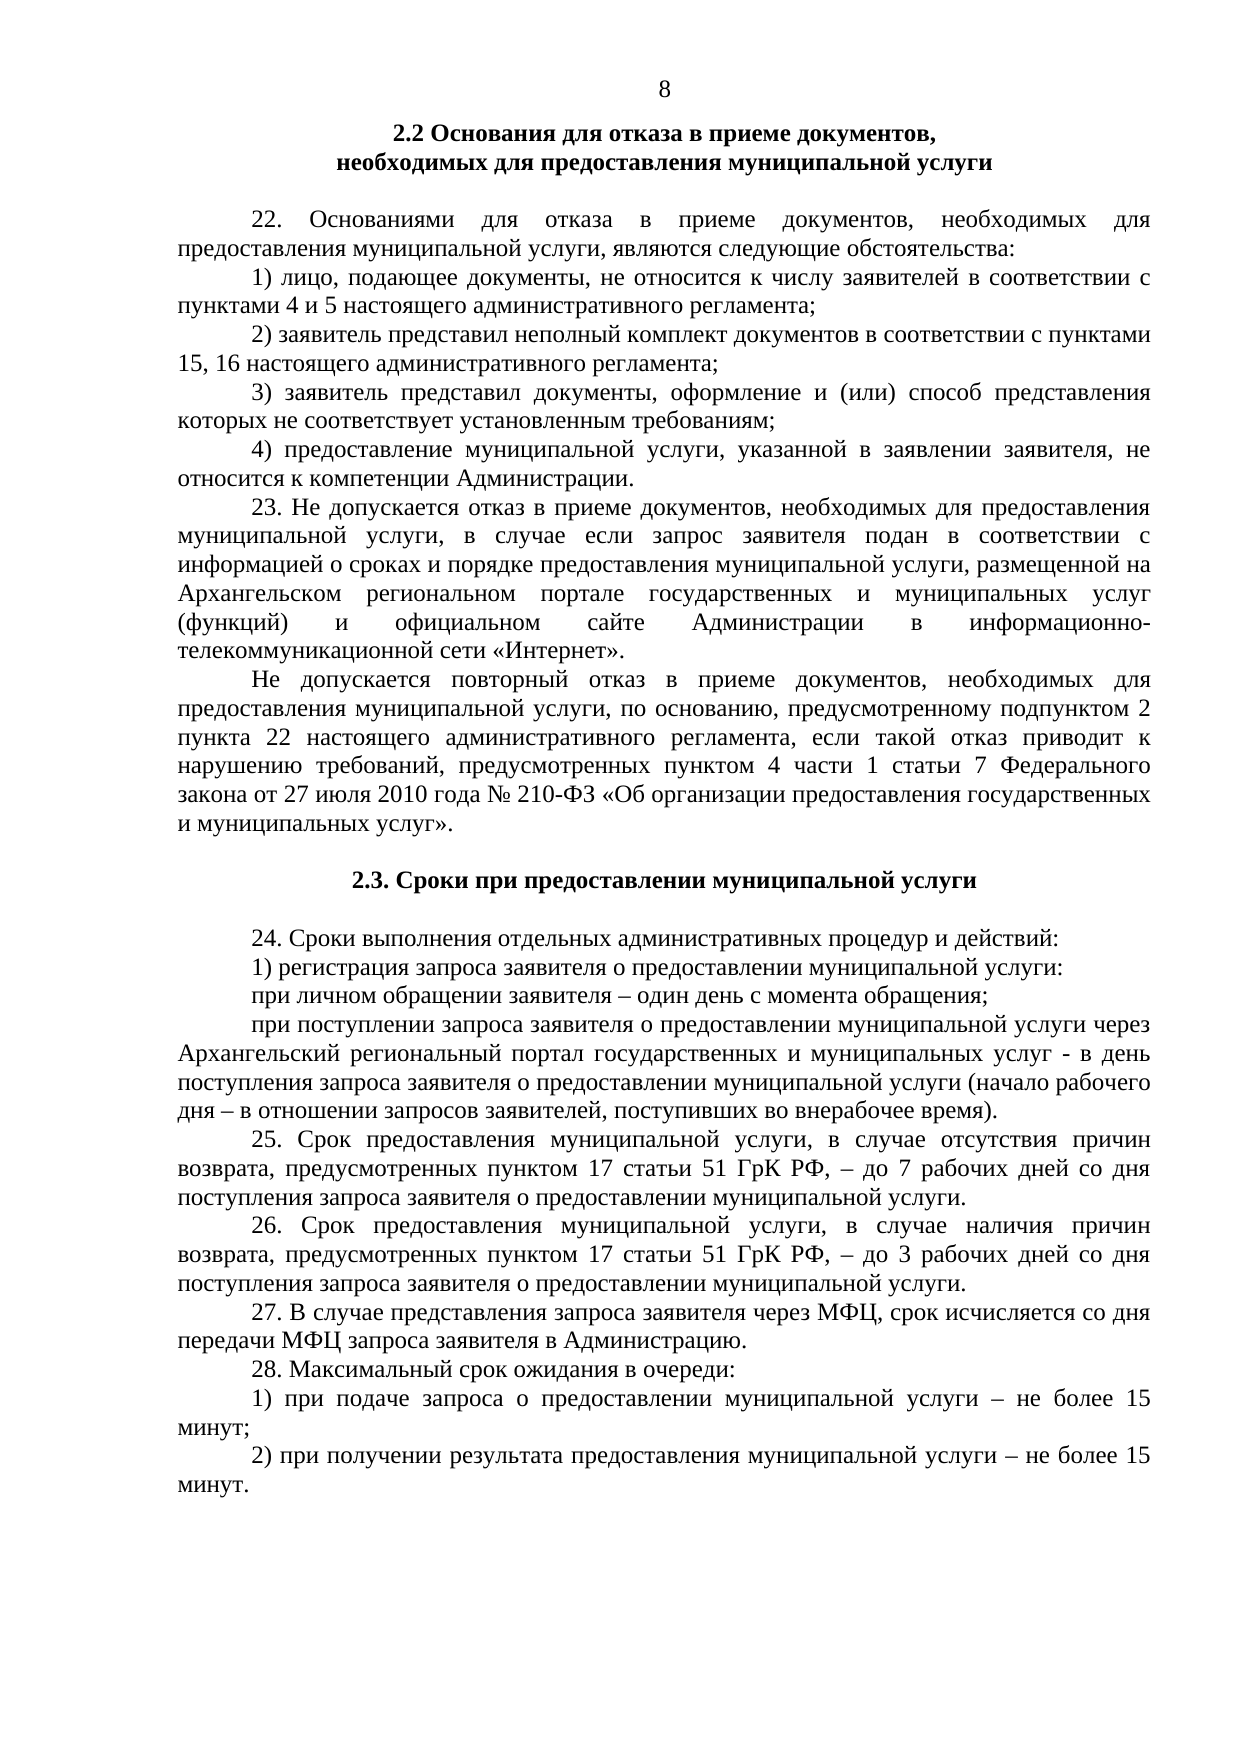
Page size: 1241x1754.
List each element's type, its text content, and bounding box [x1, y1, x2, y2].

list 28. Максимальный срок ожидания в очереди: [177, 1354, 1152, 1383]
list 27. В случае представления запроса заявителя через МФЦ, срок исчисляется со дня передачи МФЦ запроса заявителя в Администрацию. [177, 1297, 1152, 1354]
list 22. Основаниями для отказа в приеме документов, необходимых для предоставления муниципальной услуги, являются следующие обстоятельства: [177, 204, 1152, 262]
list 1) регистрация запроса заявителя о предоставлении муниципальной услуги: [177, 952, 1152, 981]
list при поступлении запроса заявителя о предоставлении муниципальной услуги через Архангельский региональный портал государственных и муниципальных услуг - в день поступления запроса заявителя о предоставлении муниципальной услуги (начало рабочего дня – в отношении запросов заявителей, поступивших во внерабочее время). [177, 1009, 1152, 1124]
list 23. Не допускается отказ в приеме документов, необходимых для предоставления муниципальной услуги, в случае если запрос заявителя подан в соответствии с информацией о сроках и порядке предоставления муниципальной услуги, размещенной на Архангельском региональном портале государственных и муниципальных услуг (функций) и официальном сайте Администрации в информационно-телекоммуникационной сети «Интернет». [177, 492, 1152, 664]
list при личном обращении заявителя – один день с момента обращения; [177, 981, 1152, 1009]
list 2) при получении результата предоставления муниципальной услуги – не более 15 минут. [177, 1441, 1152, 1498]
list 2.2 Основания для отказа в приеме документов, [177, 118, 1152, 147]
list 4) предоставление муниципальной услуги, указанной в заявлении заявителя, не относится к компетенции Администрации. [177, 434, 1152, 492]
text 25. Срок предоставления муниципальной услуги, в случае отсутствия причин возврата, предусмотренных пунктом 17 статьи 51 ГрК РФ, – до 7 рабочих дней со дня поступления запроса заявителя о предоставлении муниципальной услуги. [177, 1124, 1152, 1211]
list 26. Срок предоставления муниципальной услуги, в случае наличия причин возврата, предусмотренных пунктом 17 статьи 51 ГрК РФ, – до 3 рабочих дней со дня поступления запроса заявителя о предоставлении муниципальной услуги. [177, 1211, 1152, 1297]
list 3) заявитель представил документы, оформление и (или) способ представления которых не соответствует установленным требованиям; [177, 377, 1152, 434]
list 2) заявитель представил неполный комплект документов в соответствии с пунктами 15, 16 настоящего административного регламента; [177, 319, 1152, 377]
list необходимых для предоставления муниципальной услуги [177, 147, 1152, 176]
list 24. Сроки выполнения отдельных административных процедур и действий: [177, 923, 1152, 952]
list 1) лицо, подающее документы, не относится к числу заявителей в соответствии с пунктами 4 и 5 настоящего административного регламента; [177, 262, 1152, 319]
list 2.3. Сроки при предоставлении муниципальной услуги [177, 866, 1152, 894]
list Не допускается повторный отказ в приеме документов, необходимых для предоставления муниципальной услуги, по основанию, предусмотренному подпунктом 2 пункта 22 настоящего административного регламента, если такой отказ приводит к нарушению требований, предусмотренных пунктом 4 части 1 статьи 7 Федерального закона от 27 июля 2010 года № 210-ФЗ «Об организации предоставления государственных и муниципальных услуг». [177, 664, 1152, 837]
list 1) при подаче запроса о предоставлении муниципальной услуги – не более 15 минут; [177, 1383, 1152, 1441]
